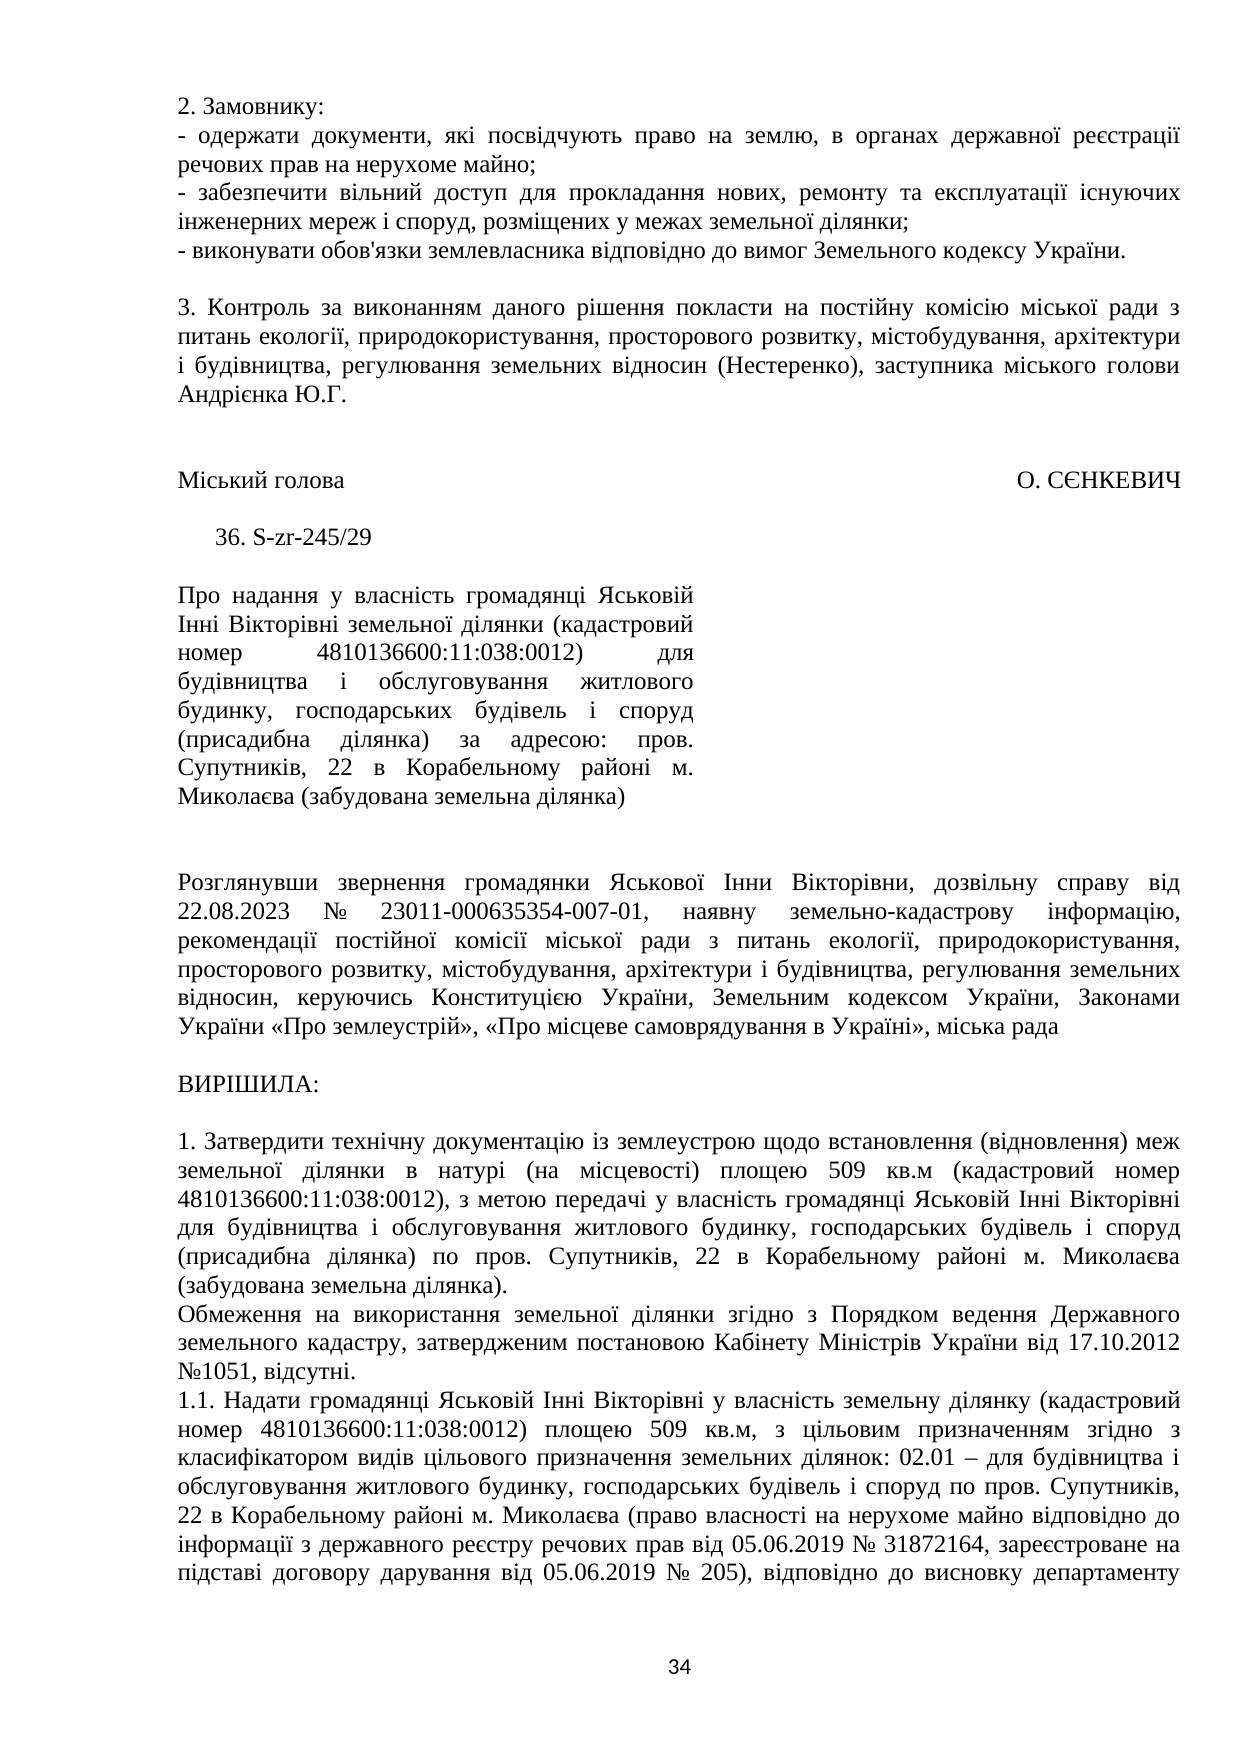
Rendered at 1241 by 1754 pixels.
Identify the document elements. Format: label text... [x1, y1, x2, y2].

list S-zr-245/29 [215, 522, 1181, 551]
text Обмеження на використання земельної ділянки згідно з Порядком ведення Державного земельного кадастру, затвердженим постановою Кабінету Міністрів України від 17.10.2012 №1051, відсутні. [177, 1299, 1181, 1385]
text - одержати документи, які посвідчують право на землю, в органах державної реєстрації речових прав на нерухоме майно; [177, 120, 1181, 177]
text Міський голова О. СЄНКЕВИЧ [177, 465, 1181, 494]
text ВИРІШИЛА: [177, 1069, 1181, 1097]
text 1. Затвердити технічну документацію із землеустрою щодо встановлення (відновлення) меж земельної ділянки в натурі (на місцевості) площею 509 кв.м (кадастровий номер 4810136600:11:038:0012), з метою передачі у власність громадянці Яськовій Інні Вікторівні для будівництва і обслуговування житлового будинку, господарських будівель і споруд (присадибна ділянка) по пров. Супутників, 22 в Корабельному районі м. Миколаєва (забудована земельна ділянка). [177, 1126, 1181, 1299]
text - забезпечити вільний доступ для прокладання нових, ремонту та експлуатації існуючих інженерних мереж і споруд, розміщених у межах земельної ділянки; [177, 177, 1181, 235]
text 3. Контроль за виконанням даного рішення покласти на постійну комісію міської ради з питань екології, природокористування, просторового розвитку, містобудування, архітектури і будівництва, регулювання земельних відносин (Нестеренко), заступника міського голови Андрієнка Ю.Г. [177, 292, 1181, 407]
text Розглянувши звернення громадянки Яськової Інни Вікторівни, дозвільну справу від 22.08.2023 № 23011-000635354-007-01, наявну земельно-кадастрову інформацію, рекомендації постійної комісії міської ради з питань екології, природокористування, просторового розвитку, містобудування, архітектури і будівництва, регулювання земельних відносин, керуючись Конституцією України, Земельним кодексом України, Законами України «Про землеустрій», «Про місцеве самоврядування в Україні», міська рада [177, 867, 1181, 1040]
text 2. Замовнику: [177, 91, 1181, 120]
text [177, 1385, 1181, 1586]
text - виконувати обов'язки землевласника відповідно до вимог Земельного кодексу України. [177, 235, 1181, 264]
text Про надання у власність громадянці Яськовій Інні Вікторівні земельної ділянки (кадастровий номер 4810136600:11:038:0012) для будівництва і обслуговування житлового будинку, господарських будівель і споруд (присадибна ділянка) за адресою: пров. Супутників, 22 в Корабельному районі м. Миколаєва (забудована земельна ділянка) [177, 580, 694, 810]
